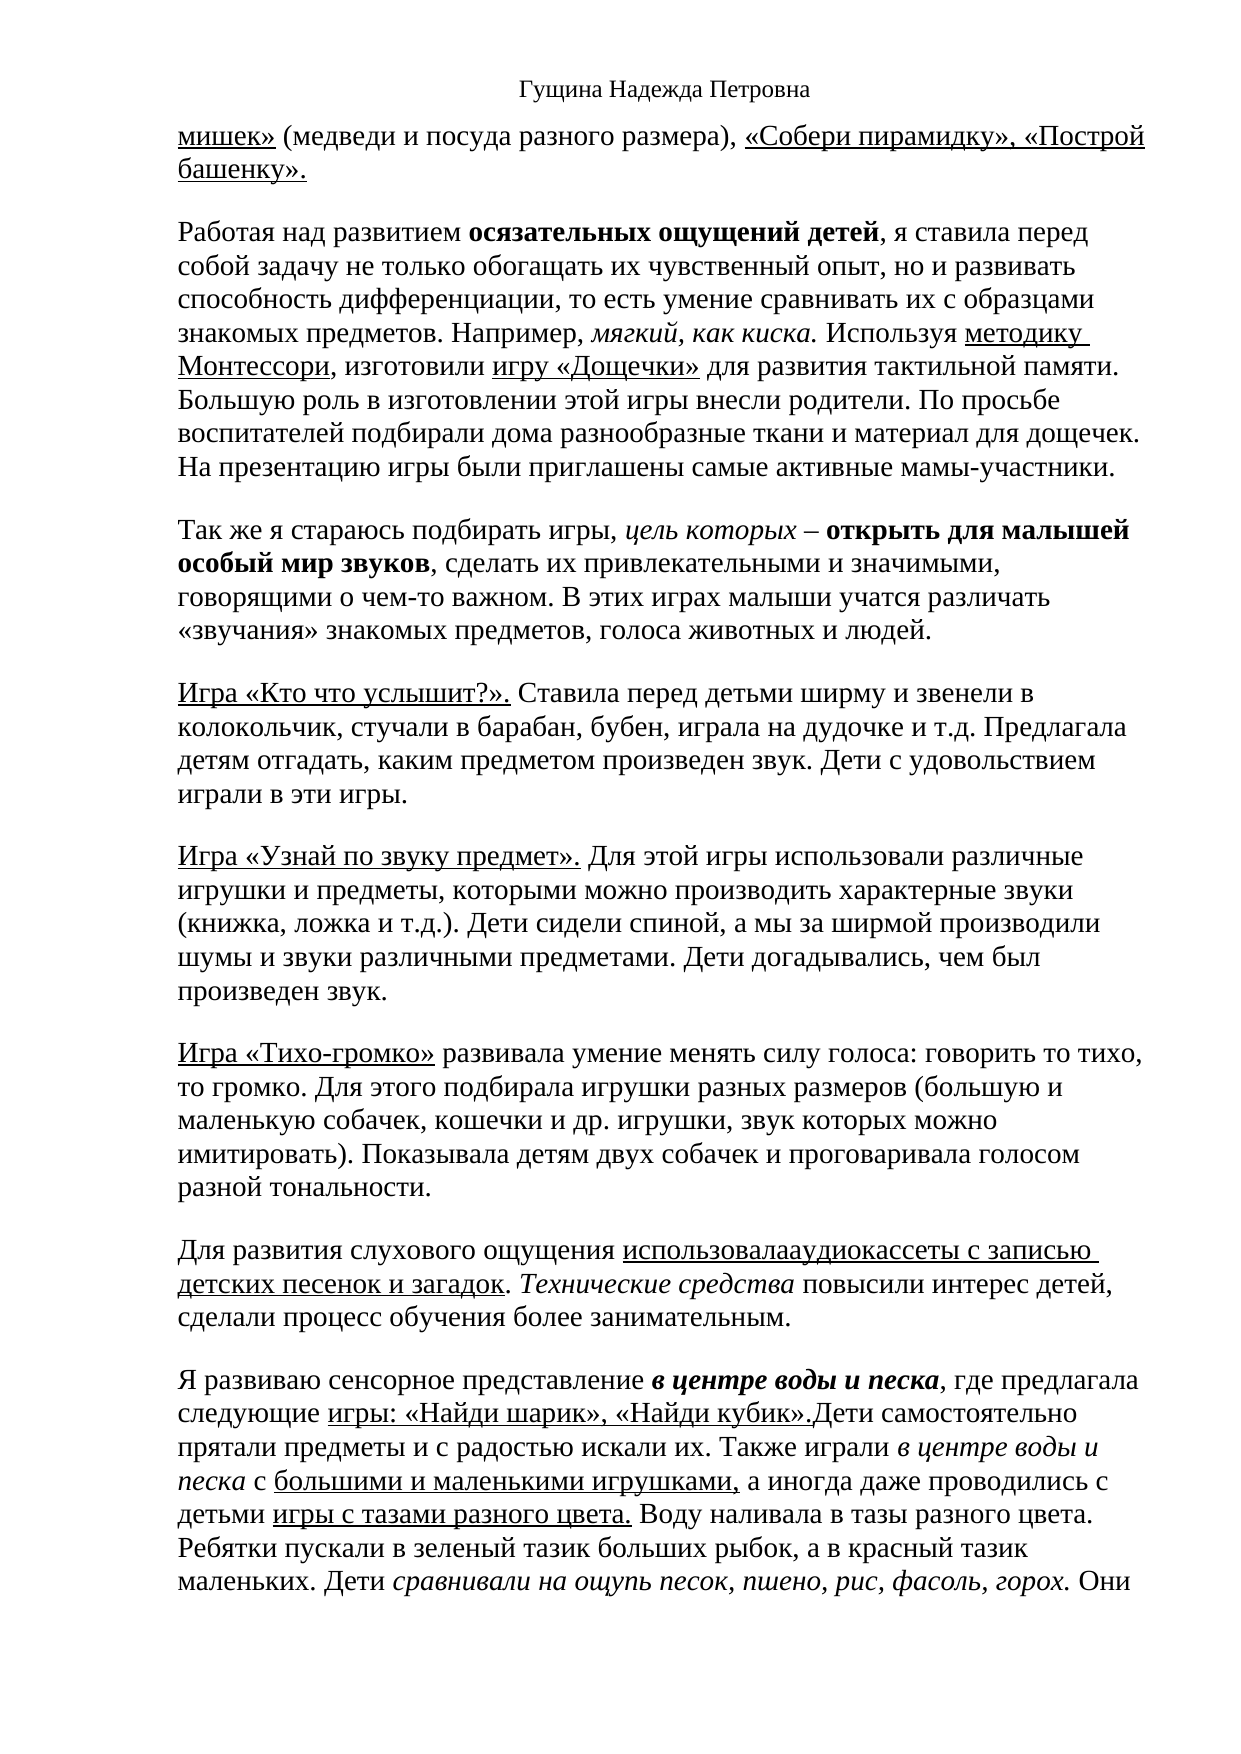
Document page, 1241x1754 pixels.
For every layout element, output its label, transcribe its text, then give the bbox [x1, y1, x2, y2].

text Игра «Узнай по звуку предмет». Для этой игры использовали различные игрушки и предметы, которыми можно производить характерные звуки (книжка, ложка и т.д.). Дети сидели спиной, а мы за ширмой производили шумы и звуки различными предметами. Дети догадывались, чем был произведен звук. [177, 838, 1152, 1006]
text Игра «Тихо-громко» развивала умение менять силу голоса: говорить то тихо, то громко. Для этого подбирала игрушки разных размеров (большую и маленькую собачек, кошечки и др. игрушки, звук которых можно имитировать). Показывала детям двух собачек и проговаривала голосом разной тональности. [177, 1035, 1152, 1203]
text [177, 118, 1152, 185]
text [177, 1362, 1152, 1597]
text Так же я стараюсь подбирать игры, цель которых – открыть для малышей особый мир звуков, сделать их привлекательными и значимыми, говорящими о чем-то важном. В этих играх малыши учатся различать «звучания» знакомых предметов, голоса животных и людей. [177, 512, 1152, 646]
text Для развития слухового ощущения использовалааудиокассеты с записью детских песенок и загадок. Технические средства повысили интерес детей, сделали процесс обучения более занимательным. [177, 1232, 1152, 1333]
text Игра «Кто что услышит?». Ставила перед детьми ширму и звенели в колокольчик, стучали в барабан, бубен, играла на дудочке и т.д. Предлагала детям отгадать, каким предметом произведен звук. Дети с удовольствием играли в эти игры. [177, 675, 1152, 809]
text Работая над развитием осязательных ощущений детей, я ставила перед собой задачу не только обогащать их чувственный опыт, но и развивать способность дифференциации, то есть умение сравнивать их с образцами знакомых предметов. Например, мягкий, как киска. Используя методику Монтессори, изготовили игру «Дощечки» для развития тактильной памяти. Большую роль в изготовлении этой игры внесли родители. По просьбе воспитателей подбирали дома разнообразные ткани и материал для дощечек. На презентацию игры были приглашены самые активные мамы-участники. [177, 214, 1152, 483]
